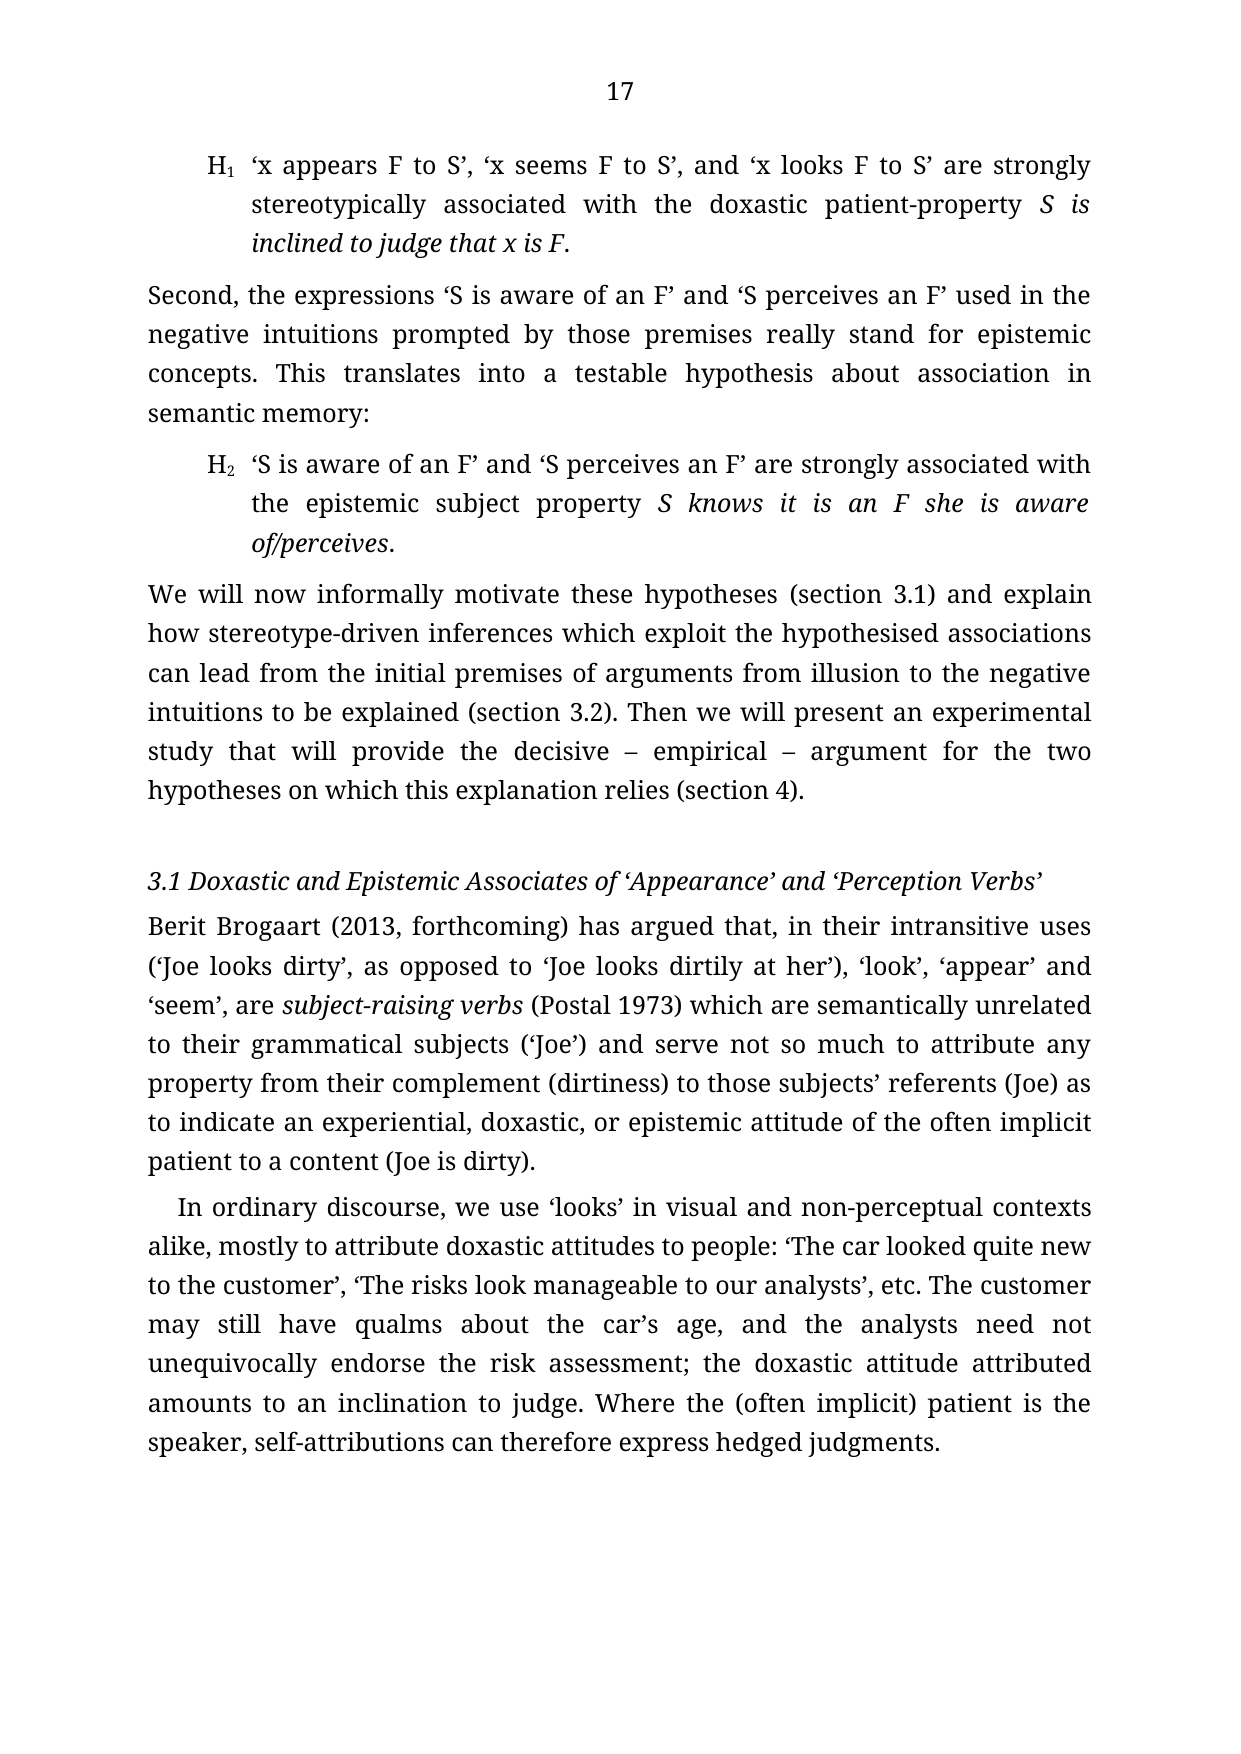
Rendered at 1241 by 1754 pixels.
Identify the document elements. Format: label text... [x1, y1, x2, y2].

text H2 ‘S is aware of an F’ and ‘S perceives an F’ are strongly associated with the epistemic subject property S knows it is an F she is aware of/perceives. [207, 447, 1092, 559]
text Second, the expressions ‘S is aware of an F’ and ‘S perceives an F’ used in the negative intuitions prompted by those premises really stand for epistemic concepts. This translates into a testable hypothesis about association in semantic memory: [148, 278, 1092, 429]
text In ordinary discourse, we use ‘looks’ in visual and non-perceptual contexts alike, mostly to attribute doxastic attitudes to people: ‘The car looked quite new to the customer’, ‘The risks look manageable to our analysts’, etc. The customer may still have qualms about the car’s age, and the analysts need not unequivocally endorse the risk assessment; the doxastic attitude attributed amounts to an inclination to judge. Where the (often implicit) patient is the speaker, self-attributions can therefore express hedged judgments. [148, 1189, 1092, 1458]
text 3.1 Doxastic and Epistemic Associates of ‘Appearance’ and ‘Perception Verbs’ [148, 863, 1092, 898]
text We will now informally motivate these hypotheses (section 3.1) and explain how stereotype-driven inferences which exploit the hypothesised associations can lead from the initial premises of arguments from illusion to the negative intuitions to be explained (section 3.2). Then we will present an experimental study that will provide the decisive – empirical – argument for the two hypotheses on which this explanation relies (section 4). [148, 577, 1092, 807]
text Berit Brogaart (2013, forthcoming) has argued that, in their intransitive uses (‘Joe looks dirty’, as opposed to ‘Joe looks dirtily at her’), ‘look’, ‘appear’ and ‘seem’, are subject-raising verbs (Postal 1973) which are semantically unrelated to their grammatical subjects (‘Joe’) and serve not so much to attribute any property from their complement (dirtiness) to those subjects’ referents (Joe) as to indicate an experiential, doxastic, or epistemic attitude of the often implicit patient to a content (Joe is dirty). [148, 909, 1092, 1178]
text H1 ‘x appears F to S’, ‘x seems F to S’, and ‘x looks F to S’ are strongly stereotypically associated with the doxastic patient-property S is inclined to judge that x is F. [207, 148, 1092, 260]
